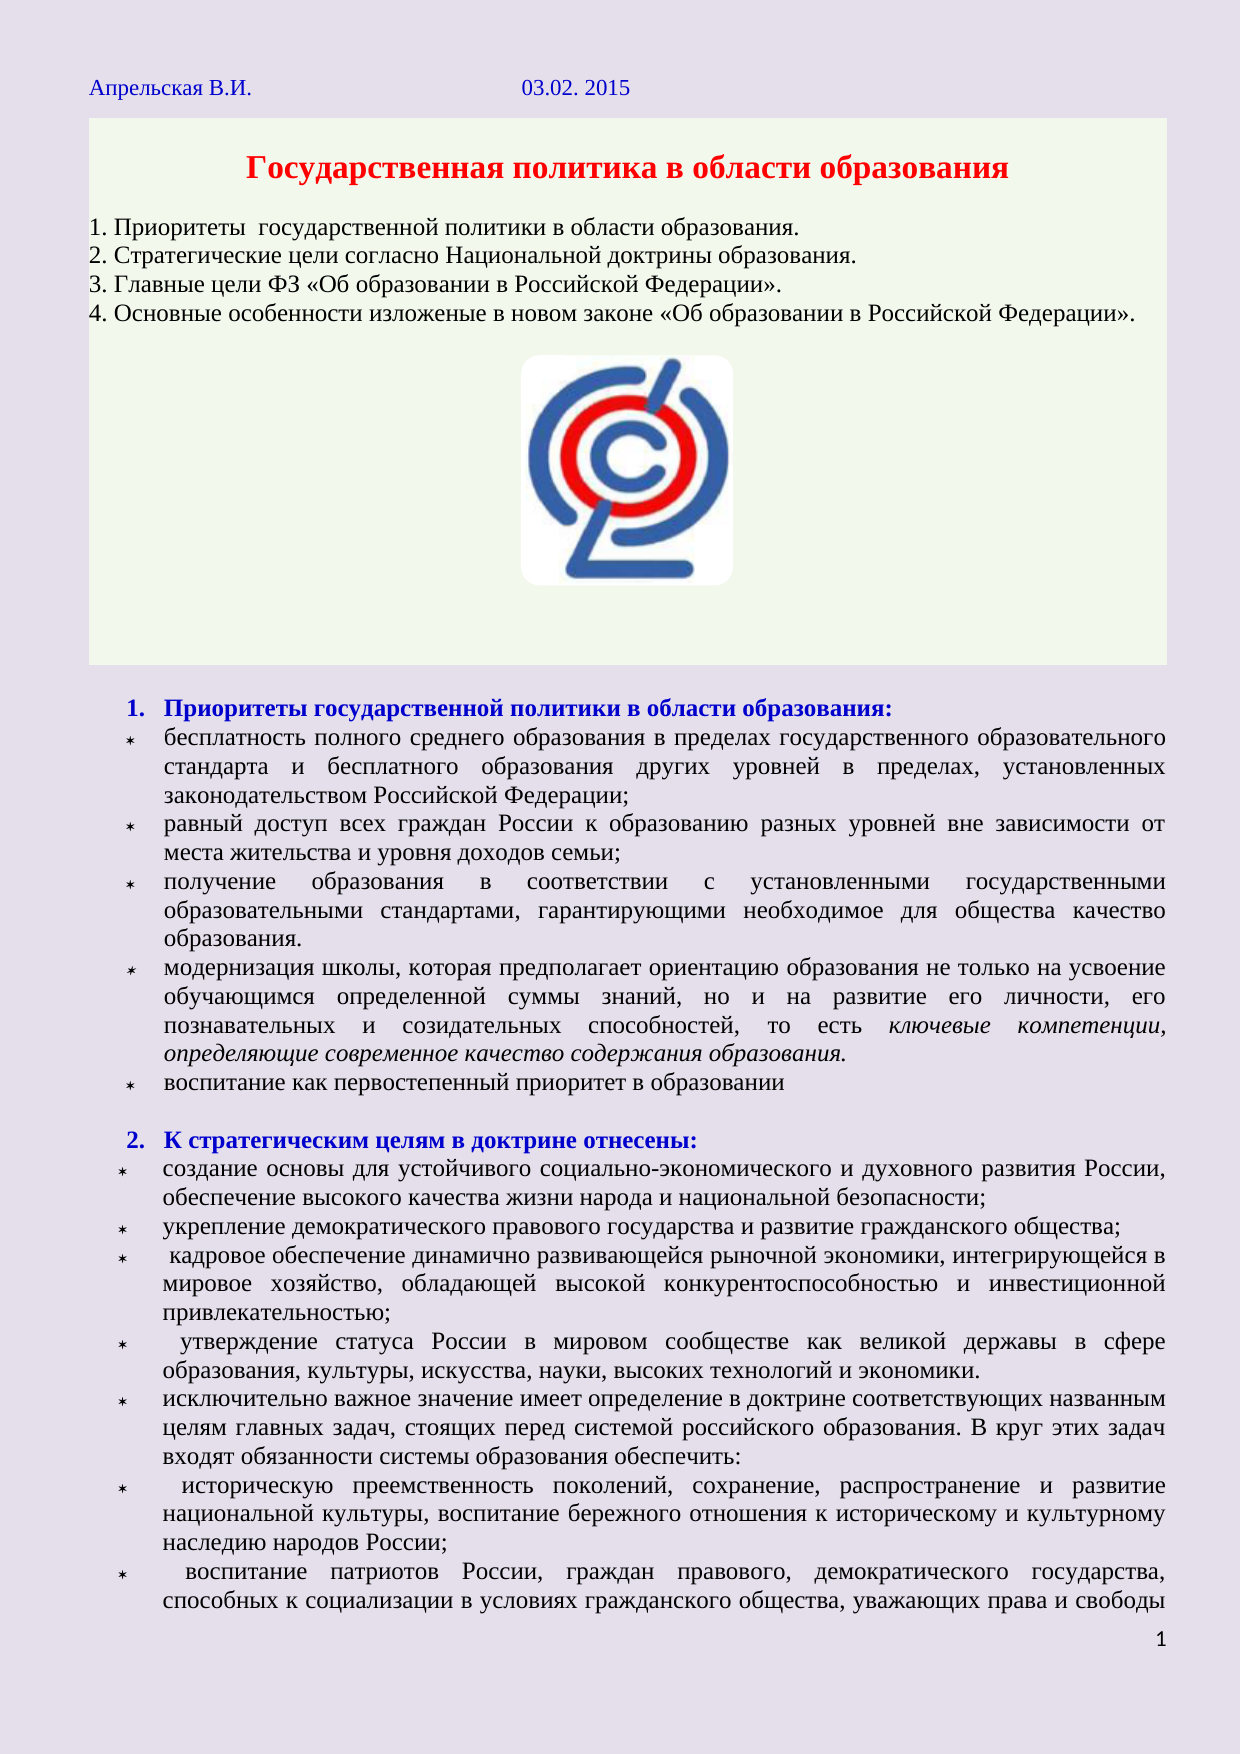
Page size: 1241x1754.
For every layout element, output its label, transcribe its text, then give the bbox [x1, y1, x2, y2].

list кадровое обеспечение динамично развивающейся рыночной экономики, интегрирующейся в мировое хозяйство, обладающей высокой конкурентоспособностью и инвестиционной привлекательностью; [118, 1240, 1167, 1326]
list воспитание как первостепенный приоритет в образовании [126, 1067, 1167, 1096]
list равный доступ всех граждан России к образованию разных уровней вне зависимости от места жительства и уровня доходов семьи; [126, 808, 1167, 866]
list модернизация школы, которая предполагает ориентацию образования не только на усвоение обучающимся определенной суммы знаний, но и на развитие его личности, его познавательных и созидательных способностей, то есть ключевые компетенции, определяющие современное качество содержания образования. [126, 952, 1167, 1067]
picture [521, 355, 733, 586]
list получение образования в соответствии с установленными государственными образовательными стандартами, гарантирующими необходимое для общества качество образования. [126, 866, 1167, 952]
list Приоритеты государственной политики в области образования: [126, 693, 1167, 722]
list К стратегическим целям в доктрине отнесены: [126, 1125, 1167, 1153]
list бесплатность полного среднего образования в пределах государственного образовательного стандарта и бесплатного образования других уровней в пределах, установленных законодательством Российской Федерации; [126, 722, 1167, 808]
list создание основы для устойчивого социально-экономического и духовного развития России, обеспечение высокого качества жизни народа и национальной безопасности; [118, 1153, 1167, 1211]
text 4. Основные особенности изложеные в новом законе «Об образовании в Российской Федерации». [89, 298, 1167, 327]
list утверждение статуса России в мировом сообществе как великой державы в сфере образования, культуры, искусства, науки, высоких технологий и экономики. [118, 1326, 1167, 1383]
list укрепление демократического правового государства и развитие гражданского общества; [118, 1211, 1167, 1240]
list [118, 1556, 1167, 1613]
text 2. Стратегические цели согласно Национальной доктрины образования. [89, 240, 1167, 269]
list исключительно важное значение имеет определение в доктрине соответствующих названным целям главных задач, стоящих перед системой российского образования. В круг этих задач входят обязанности системы образования обеспечить: [118, 1383, 1167, 1470]
text 1. Приоритеты государственной политики в области образования. [89, 212, 1167, 240]
text Государственная политика в области образования [89, 147, 1167, 185]
text 3. Главные цели ФЗ «Об образовании в Российской Федерации». [89, 269, 1167, 298]
list историческую преемственность поколений, сохранение, распространение и развитие национальной культуры, воспитание бережного отношения к историческому и культурному наследию народов России; [118, 1470, 1167, 1556]
